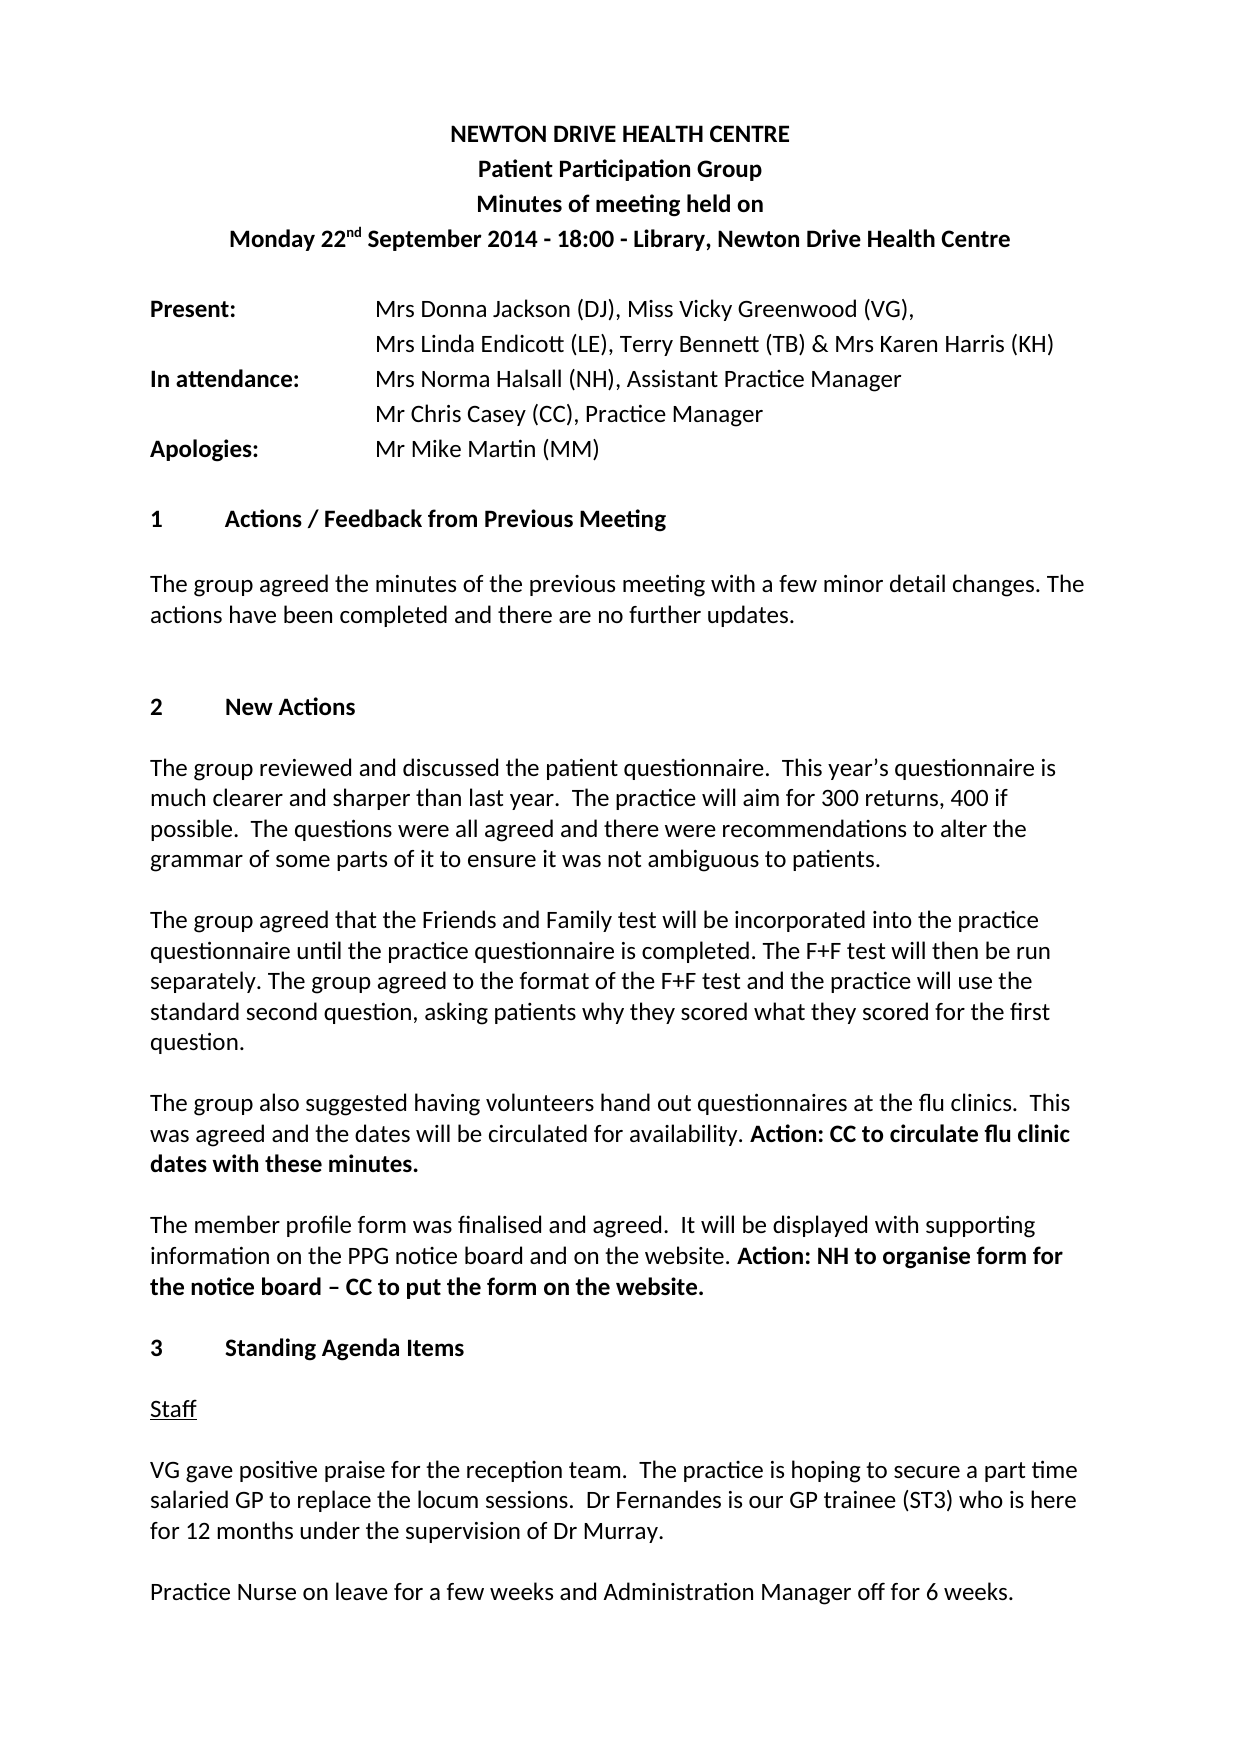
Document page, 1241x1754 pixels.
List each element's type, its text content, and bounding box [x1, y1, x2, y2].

text The group reviewed and discussed the patient questionnaire. This year’s questionnaire is much clearer and sharper than last year. The practice will aim for 300 returns, 400 if possible. The questions were all agreed and there were recommendations to alter the grammar of some parts of it to ensure it was not ambiguous to patients. [150, 752, 1090, 874]
text In attendance: Mrs Norma Halsall (NH), Assistant Practice Manager [150, 363, 1090, 394]
text Mr Chris Casey (CC), Practice Manager [150, 398, 1090, 429]
text The group agreed that the Friends and Family test will be incorporated into the practice questionnaire until the practice questionnaire is completed. The F+F test will then be run separately. The group agreed to the format of the F+F test and the practice will use the standard second question, asking patients why they scored what they scored for the first question. [150, 904, 1090, 1057]
text Minutes of meeting held on [150, 188, 1090, 219]
text Monday 22nd September 2014 - 18:00 - Library, Newton Drive Health Centre [150, 223, 1090, 254]
text NEWTON DRIVE HEALTH CENTRE [150, 118, 1090, 149]
text 3 Standing Agenda Items [150, 1332, 1090, 1362]
text The member profile form was finalised and agreed. It will be displayed with supporting information on the PPG notice board and on the website. Action: NH to organise form for the notice board – CC to put the form on the website. [150, 1209, 1090, 1301]
text 2 New Actions [150, 691, 1090, 721]
text 1 Actions / Feedback from Previous Meeting [150, 503, 1090, 534]
text Staff [150, 1393, 1090, 1423]
text The group also suggested having volunteers hand out questionnaires at the flu clinics. This was agreed and the dates will be circulated for availability. Action: CC to circulate flu clinic dates with these minutes. [150, 1087, 1090, 1179]
text Present: Mrs Donna Jackson (DJ), Miss Vicky Greenwood (VG), [150, 293, 1090, 324]
text VG gave positive praise for the reception team. The practice is hoping to secure a part time salaried GP to replace the locum sessions. Dr Fernandes is our GP trainee (ST3) who is here for 12 months under the supervision of Dr Murray. [150, 1454, 1090, 1545]
text Patient Participation Group [150, 153, 1090, 184]
text Practice Nurse on leave for a few weeks and Administration Manager off for 6 weeks. [150, 1576, 1090, 1606]
text Apologies: Mr Mike Martin (MM) [150, 433, 1090, 464]
text Mrs Linda Endicott (LE), Terry Bennett (TB) & Mrs Karen Harris (KH) [150, 328, 1090, 359]
text The group agreed the minutes of the previous meeting with a few minor detail changes. The actions have been completed and there are no further updates. [150, 569, 1090, 630]
